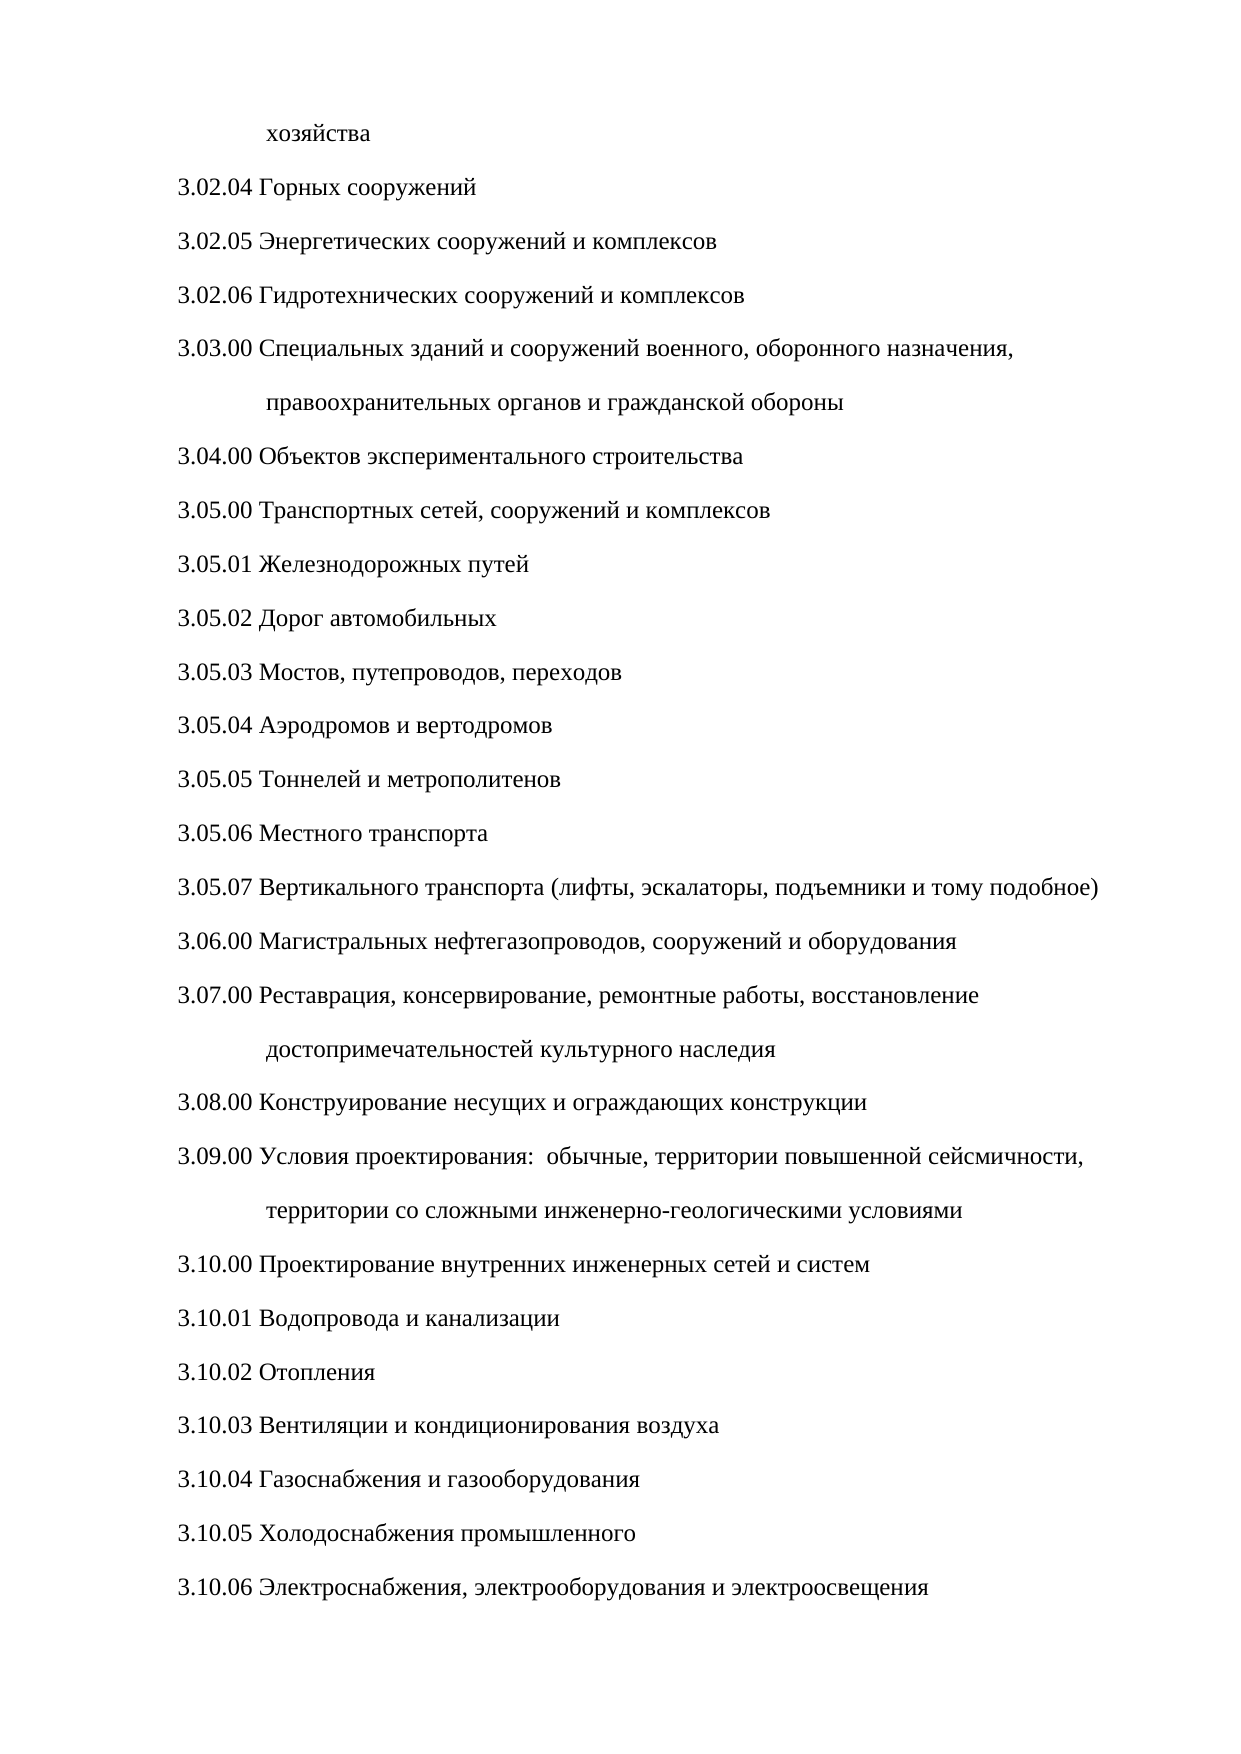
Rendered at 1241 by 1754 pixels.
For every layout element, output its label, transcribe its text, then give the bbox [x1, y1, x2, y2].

text 3.06.00 Магистральных нефтегазопроводов, сооружений и оборудования [177, 926, 1152, 955]
text 3.10.04 Газоснабжения и газооборудования [177, 1464, 1152, 1493]
text 3.02.04 Горных сооружений [177, 172, 1152, 201]
text 3.02.06 Гидротехнических сооружений и комплексов [177, 280, 1152, 308]
text 3.10.02 Отопления [177, 1357, 1152, 1386]
text 3.10.06 Электроснабжения, электрооборудования и электроосвещения [177, 1572, 1152, 1601]
text 3.10.01 Водопровода и канализации [177, 1303, 1152, 1332]
text 3.05.05 Тоннелей и метрополитенов [177, 764, 1152, 793]
text 3.05.01 Железнодорожных путей [177, 549, 1152, 578]
text 3.08.00 Конструирование несущих и ограждающих конструкции [177, 1087, 1152, 1116]
text 3.05.04 Аэродромов и вертодромов [177, 711, 1152, 739]
text 3.03.00 Специальных зданий и сооружений военного, оборонного назначения, [177, 333, 1152, 362]
text 3.05.00 Транспортных сетей, сооружений и комплексов [177, 495, 1152, 524]
text 3.09.00 Условия проектирования: обычные, территории повышенной сейсмичности, [177, 1141, 1152, 1170]
text 3.05.02 Дорог автомобильных [177, 603, 1152, 632]
text 3.05.03 Мостов, путепроводов, переходов [177, 657, 1152, 685]
text 3.10.00 Проектирование внутренних инженерных сетей и систем [177, 1249, 1152, 1278]
text 3.10.03 Вентиляции и кондиционирования воздуха [177, 1411, 1152, 1439]
text правоохранительных органов и гражданской обороны [177, 387, 1152, 416]
text 3.04.00 Объектов экспериментального строительства [177, 441, 1152, 470]
text территории со сложными инженерно-геологическими условиями [177, 1195, 1152, 1224]
text 3.05.07 Вертикального транспорта (лифты, эскалаторы, подъемники и тому подобное) [177, 872, 1152, 901]
text хозяйства [177, 118, 1152, 147]
text 3.07.00 Реставрация, консервирование, ремонтные работы, восстановление [177, 980, 1152, 1008]
text 3.05.06 Местного транспорта [177, 818, 1152, 847]
text 3.10.05 Холодоснабжения промышленного [177, 1518, 1152, 1547]
text достопримечательностей культурного наследия [177, 1034, 1152, 1062]
text 3.02.05 Энергетических сооружений и комплексов [177, 226, 1152, 254]
